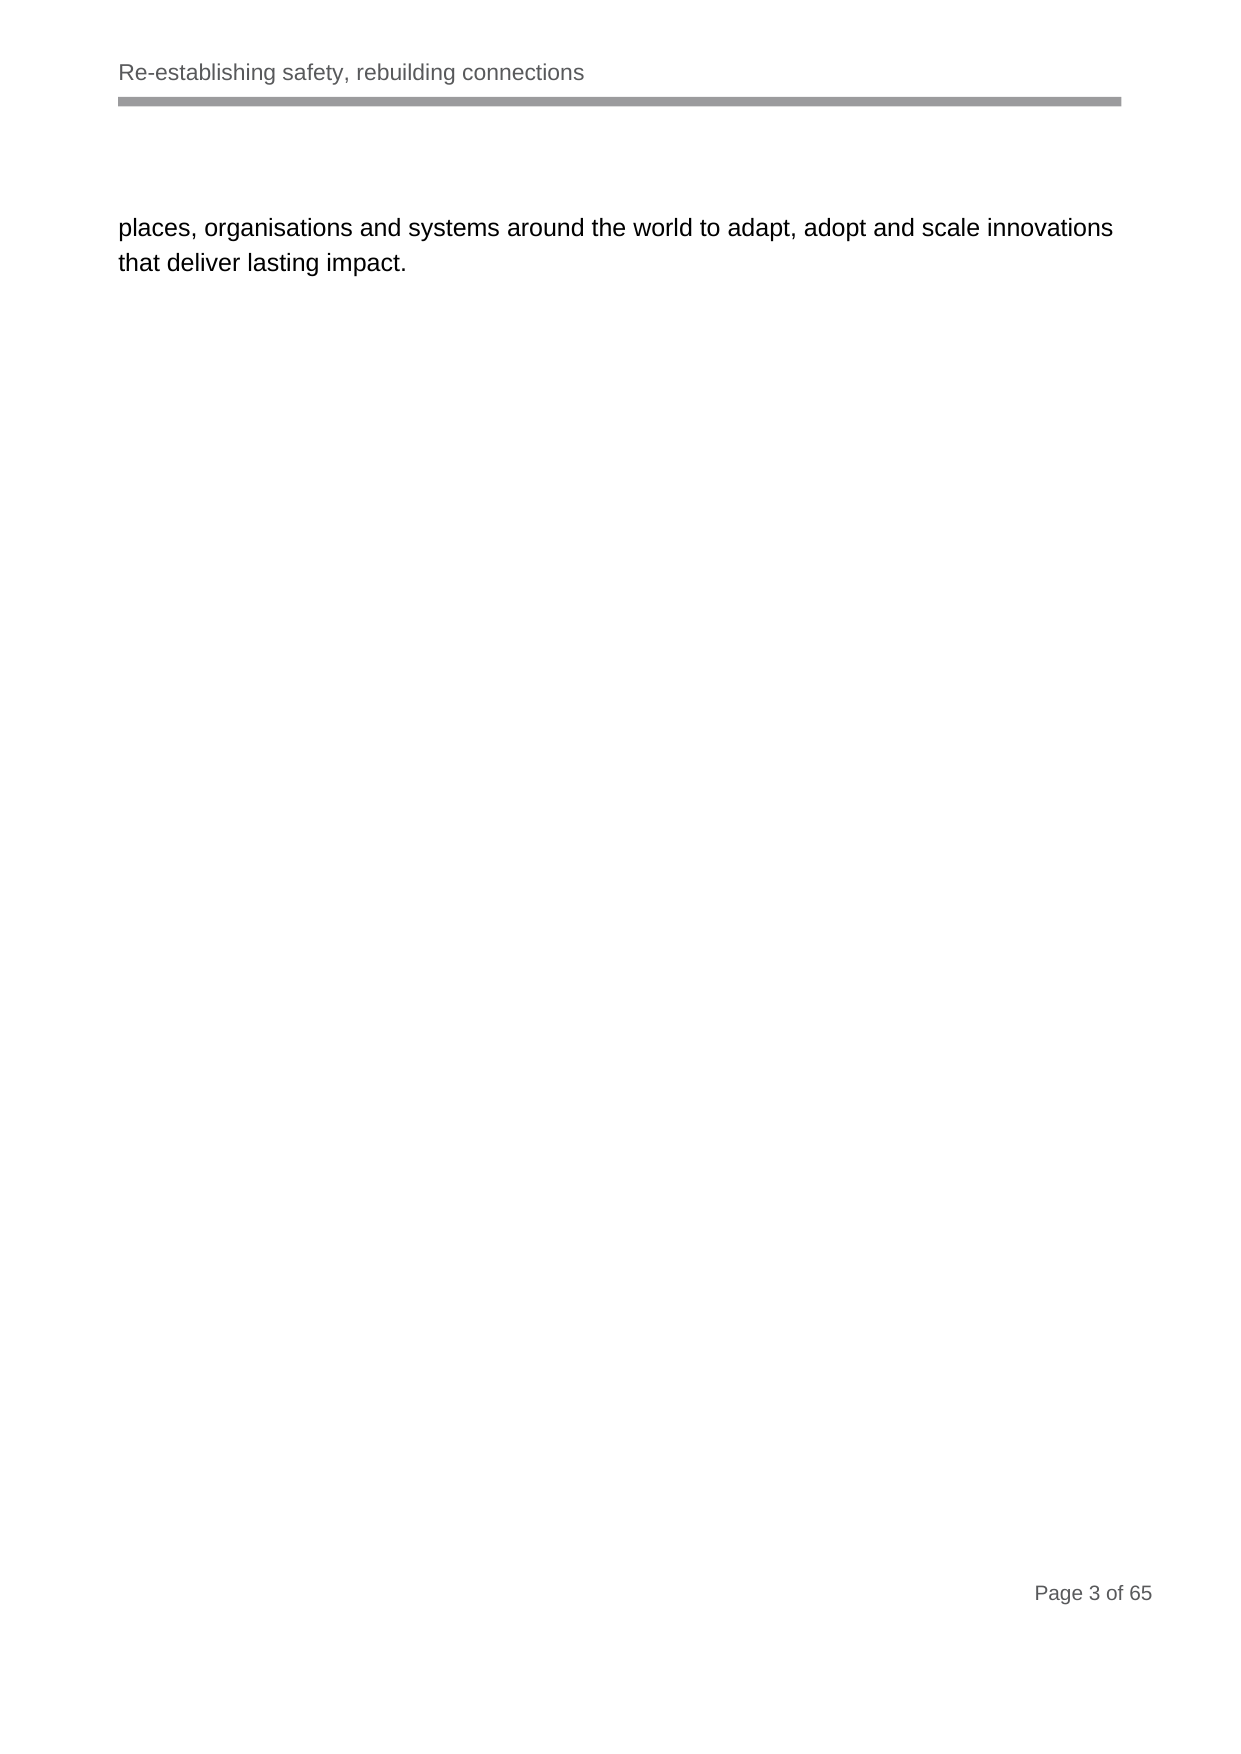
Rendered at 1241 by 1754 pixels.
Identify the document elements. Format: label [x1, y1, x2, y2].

text [118, 213, 1122, 276]
